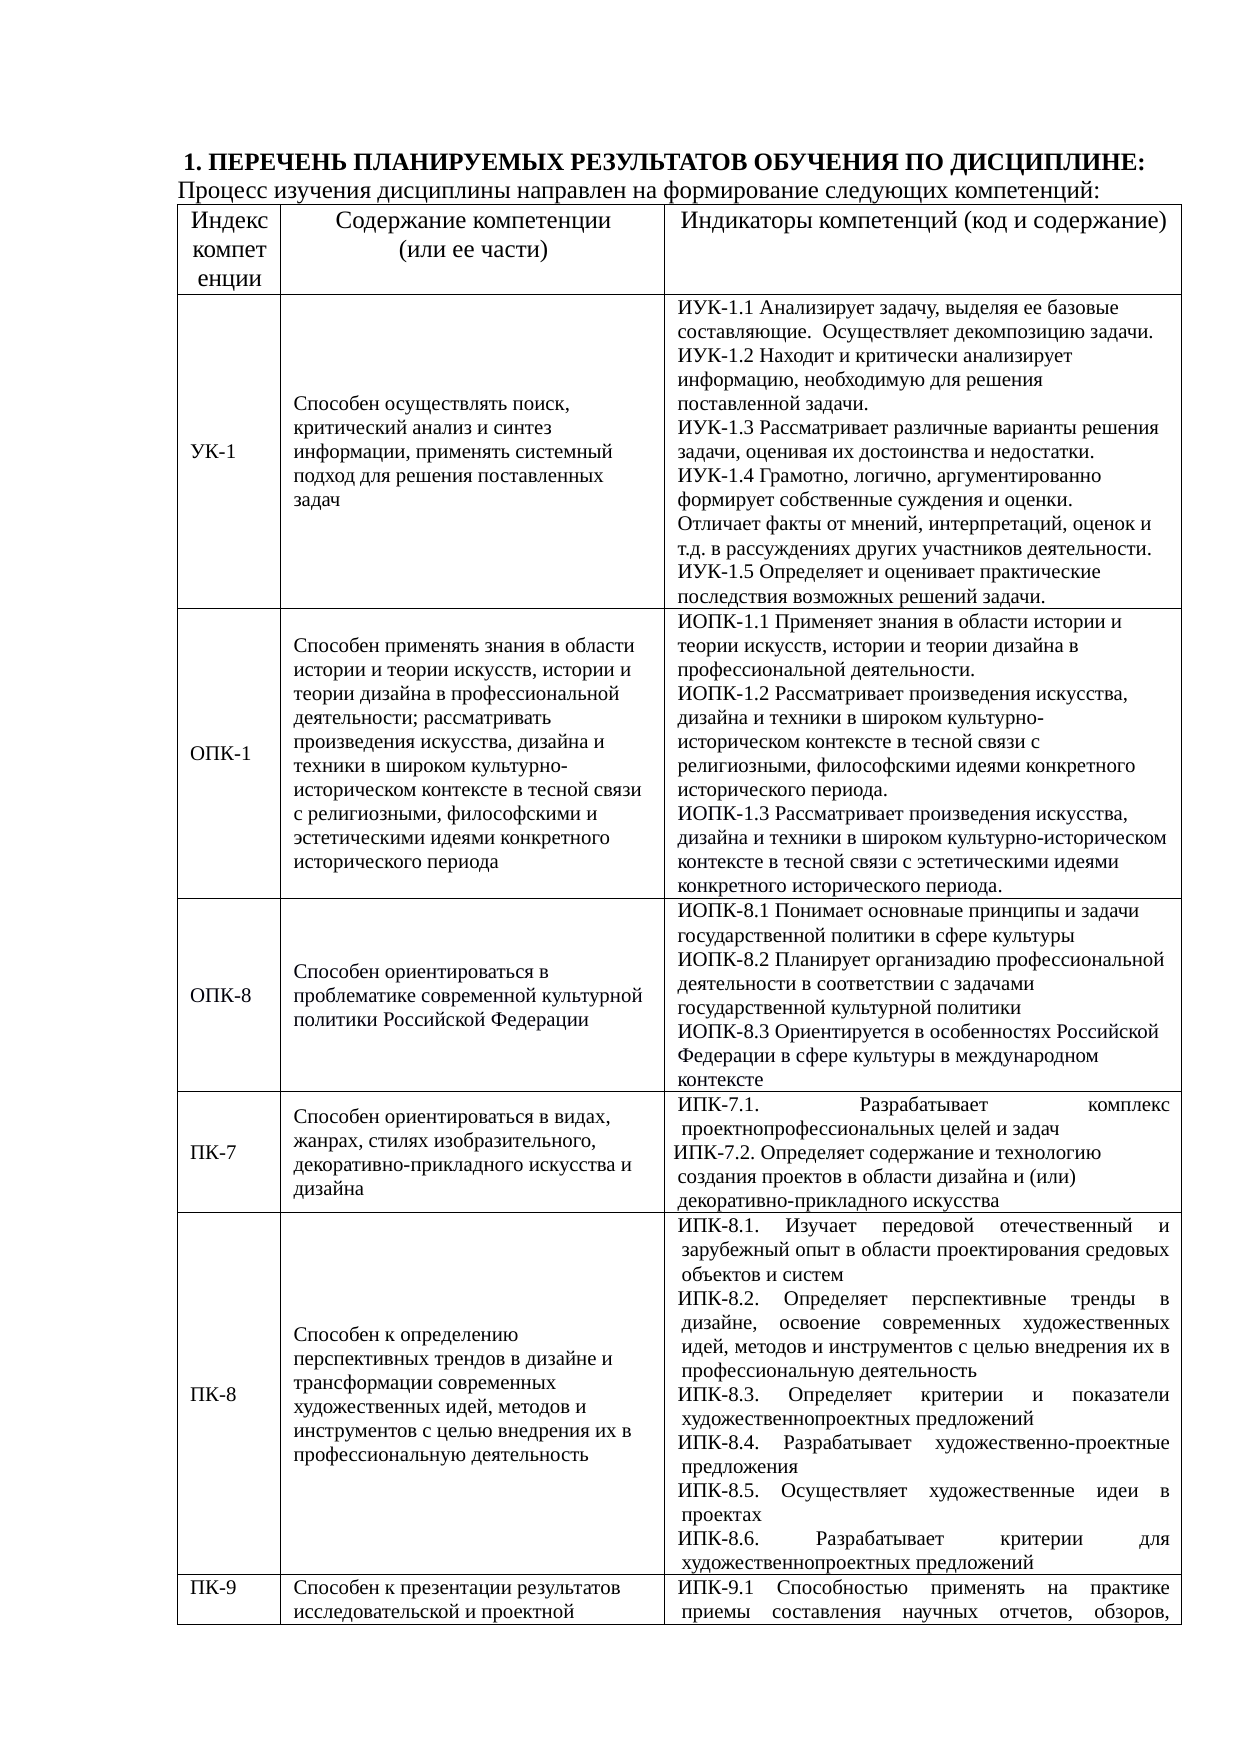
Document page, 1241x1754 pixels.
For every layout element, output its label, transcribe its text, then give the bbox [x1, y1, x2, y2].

table_cell ИУК-1.1 Анализирует задачу, выделяя ее базовые составляющие. Осуществляет декомпозицию задачи. ИУК-1.2 Находит и критически анализирует информацию, необходимую для решения поставленной задачи. ИУК-1.3 Рассматривает различные варианты решения задачи, оценивая их достоинства и недостатки. ИУК-1.4 Грамотно, логично, аргументированно формирует собственные суждения и оценки. Отличает факты от мнений, интерпретаций, оценок и т.д. в рассуждениях других участников деятельности. ИУК-1.5 Определяет и оценивает практические последствия возможных решений задачи. [665, 295, 1181, 608]
table_header Индикаторы компетенций (код и содержание) [665, 205, 1181, 294]
table_cell ИОПК-8.1 Понимает основнаые принципы и задачи государственной политики в сфере культуры ИОПК-8.2 Планирует организадию профессиональной деятельности в соответствии с задачами государственной культурной политики ИОПК-8.3 Ориентируется в особенностях Российской Федерации в сфере культуры в международном контексте [665, 899, 1181, 1091]
table_cell Способен ориентироваться в проблематике современной культурной политики Российской Федерации [281, 899, 664, 1091]
table_header Содержание компетенции (или ее части) [281, 205, 664, 294]
table_cell ПК-9 [178, 1575, 280, 1623]
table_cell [281, 1575, 664, 1623]
table_cell ОПК-1 [178, 609, 280, 897]
table_cell Способен применять знания в области истории и теории искусств, истории и теории дизайна в профессиональной деятельности; рассматривать произведения искусства, дизайна и техники в широком культурно-историческом контексте в тесной связи с религиозными, философскими и эстетическими идеями конкретного исторического периода [281, 609, 664, 897]
table_header Индекс компетенции [178, 205, 280, 294]
table_cell ИПК-8.1. Изучает передовой отечественный и зарубежный опыт в области проектирования средовых объектов и систем ИПК-8.2. Определяет перспективные тренды в дизайне, освоение современных художественных идей, методов и инструментов с целью внедрения их в профессиональную деятельность ИПК-8.3. Определяет критерии и показатели художественнопроектных предложений ИПК-8.4. Разрабатывает художественно-проектные предложения ИПК-8.5. Осуществляет художественные идеи в проектах ИПК-8.6. Разрабатывает критерии для художественнопроектных предложений [665, 1213, 1181, 1574]
table_cell ИПК-7.1. Разрабатывает комплекс проектнопрофессиональных целей и задач ИПК-7.2. Определяет содержание и технологию создания проектов в области дизайна и (или) декоративно-прикладного искусства [665, 1092, 1181, 1212]
table_cell Способен ориентироваться в видах, жанрах, стилях изобразительного, декоративно-прикладного искусства и дизайна [281, 1092, 664, 1212]
table_cell ОПК-8 [178, 899, 280, 1091]
table_cell ПК-8 [178, 1213, 280, 1574]
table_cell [665, 1575, 1181, 1623]
table_cell ИОПК-1.1 Применяет знания в области истории и теории искусств, истории и теории дизайна в профессиональной деятельности. ИОПК-1.2 Рассматривает произведения искусства, дизайна и техники в широком культурно- историческом контексте в тесной связи с религиозными, философскими идеями конкретного исторического периода. ИОПК-1.3 Рассматривает произведения искусства, дизайна и техники в широком культурно-историческом контексте в тесной связи с эстетическими идеями конкретного исторического периода. [665, 609, 1181, 897]
table_cell УК-1 [178, 295, 280, 608]
table_cell ПК-7 [178, 1092, 280, 1212]
text Процесс изучения дисциплины направлен на формирование следующих компетенций: [177, 176, 1152, 204]
table_cell Способен осуществлять поиск, критический анализ и синтез информации, применять системный подход для решения поставленных задач [281, 295, 664, 608]
table_cell Способен к определению перспективных трендов в дизайне и трансформации современных художественных идей, методов и инструментов с целью внедрения их в профессиональную деятельность [281, 1213, 664, 1574]
text 1. ПЕРЕЧЕНЬ ПЛАНИРУЕМЫХ РЕЗУЛЬТАТОВ ОБУЧЕНИЯ ПО ДИСЦИПЛИНЕ: [177, 147, 1152, 176]
